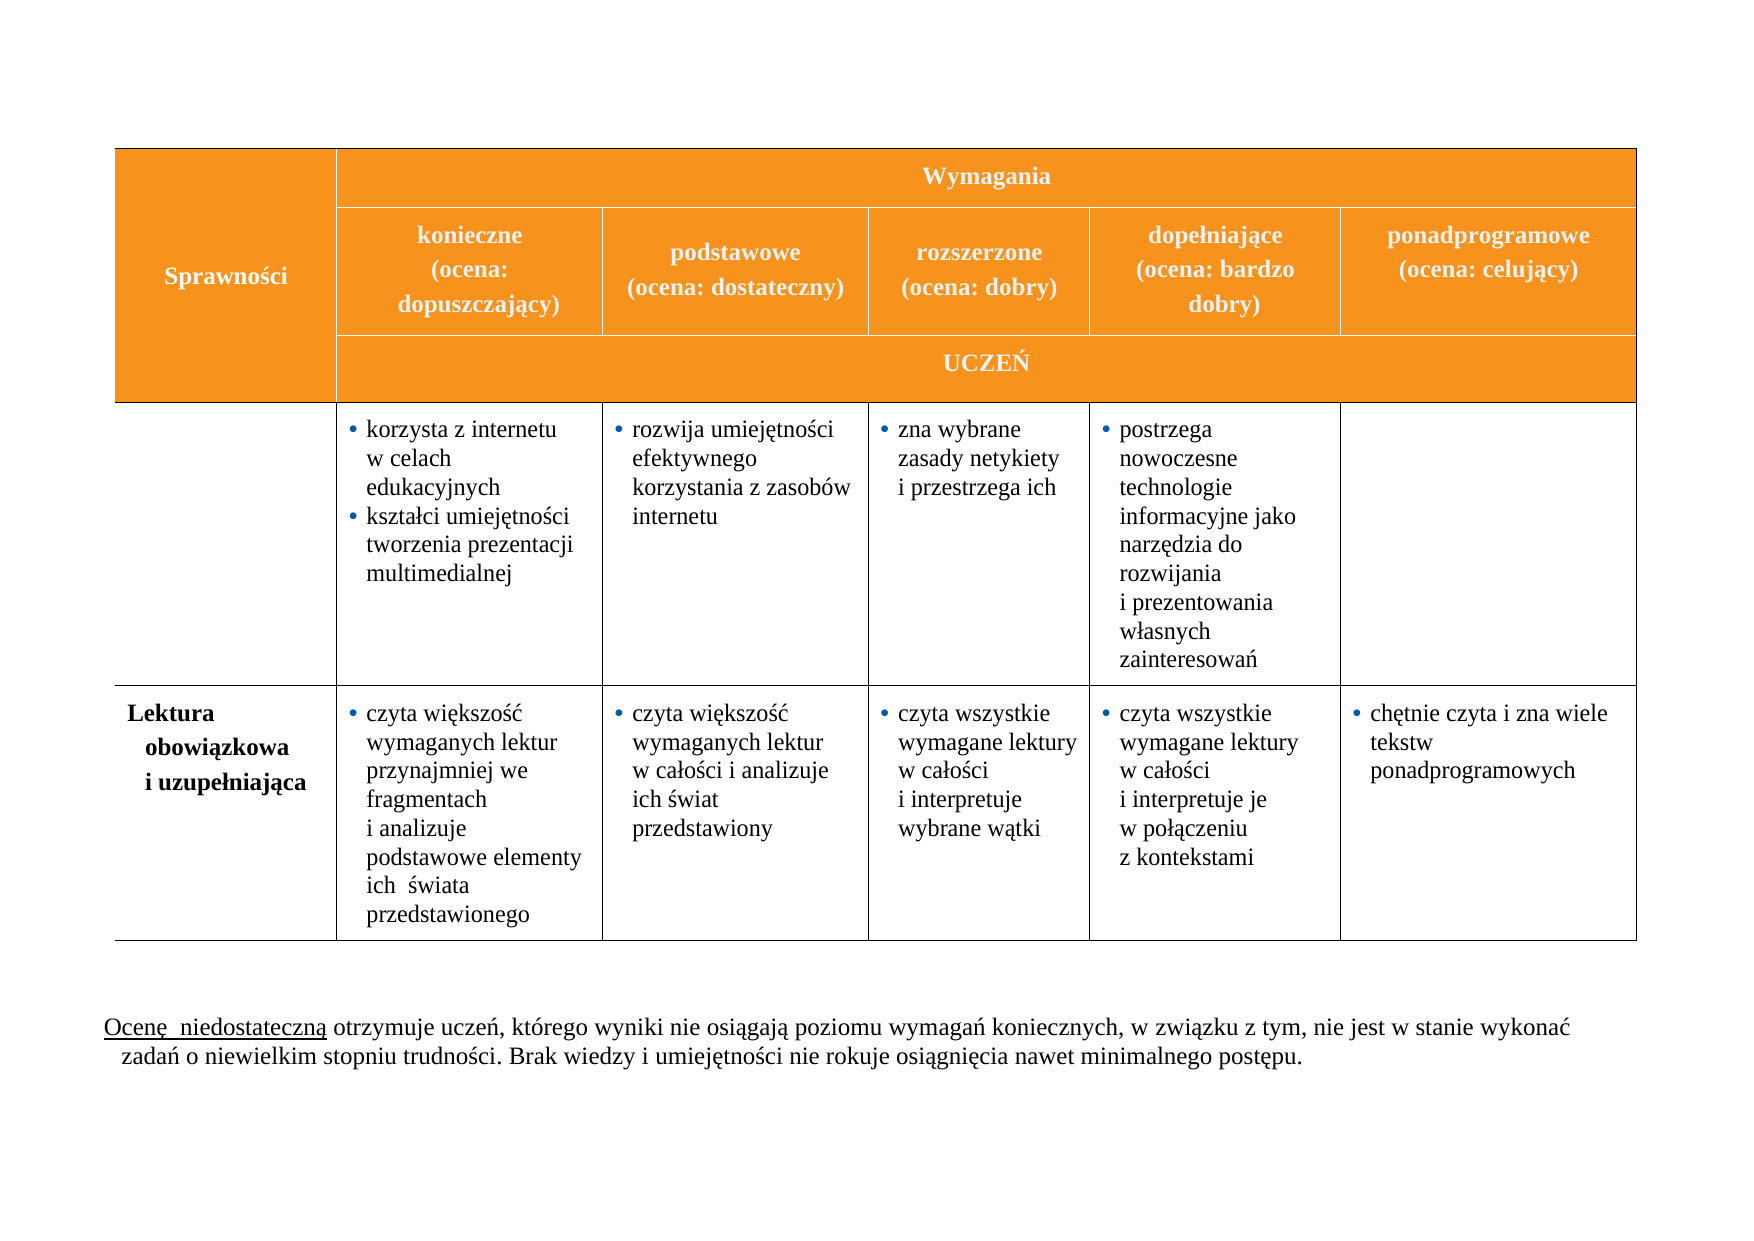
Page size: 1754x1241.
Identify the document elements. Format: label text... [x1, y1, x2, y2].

table_cell podstawowe (ocena: dostateczny) [603, 208, 868, 335]
table_cell • czyta większość wymaganych lektur w całości i analizuje ich świat przedstawiony [603, 686, 868, 939]
table_cell UCZEŃ [337, 336, 1636, 402]
table_cell • czyta wszystkie wymagane lektury w całości i interpretuje wybrane wątki [869, 686, 1089, 939]
table_header Wymagania [337, 149, 1636, 207]
table_cell Lektura obowiązkowa i uzupełniająca [115, 686, 336, 939]
table_cell • chętnie czyta i zna wiele tekstw ponadprogramowych [1341, 686, 1636, 939]
table_cell rozszerzone (ocena: dobry) [869, 208, 1089, 335]
table_cell • postrzega nowoczesne technologie informacyjne jako narzędzia do rozwijania i prezentowania własnych zainteresowań [1090, 403, 1340, 685]
table_cell • czyta większość wymaganych lektur przynajmniej we fragmentach i analizuje podstawowe elementy ich świata przedstawionego [337, 686, 602, 939]
table_cell • czyta wszystkie wymagane lektury w całości i interpretuje je w połączeniu z kontekstami [1090, 686, 1340, 939]
table_header Sprawności [115, 149, 336, 402]
table_cell • zna wybrane zasady netykiety i przestrzega ich [869, 403, 1089, 685]
table_cell konieczne (ocena: dopuszczający) [337, 208, 602, 335]
table_cell dopełniające (ocena: bardzo dobry) [1090, 208, 1340, 335]
table_cell ponadprogramowe (ocena: celujący) [1341, 208, 1636, 335]
table_cell • rozwija umiejętności efektywnego korzystania z zasobów internetu [603, 403, 868, 685]
table_cell • korzysta z internetu w celach edukacyjnych • kształci umiejętności tworzenia prezentacji multimedialnej [337, 403, 602, 685]
text Ocenę niedostateczną otrzymuje uczeń, którego wyniki nie osiągają poziomu wymagań koniecznych, w związku z tym, nie jest w stanie wykonać zadań o niewielkim stopniu trudności. Brak wiedzy i umiejętności nie rokuje osiągnięcia nawet minimalnego postępu. [103, 1012, 1606, 1070]
